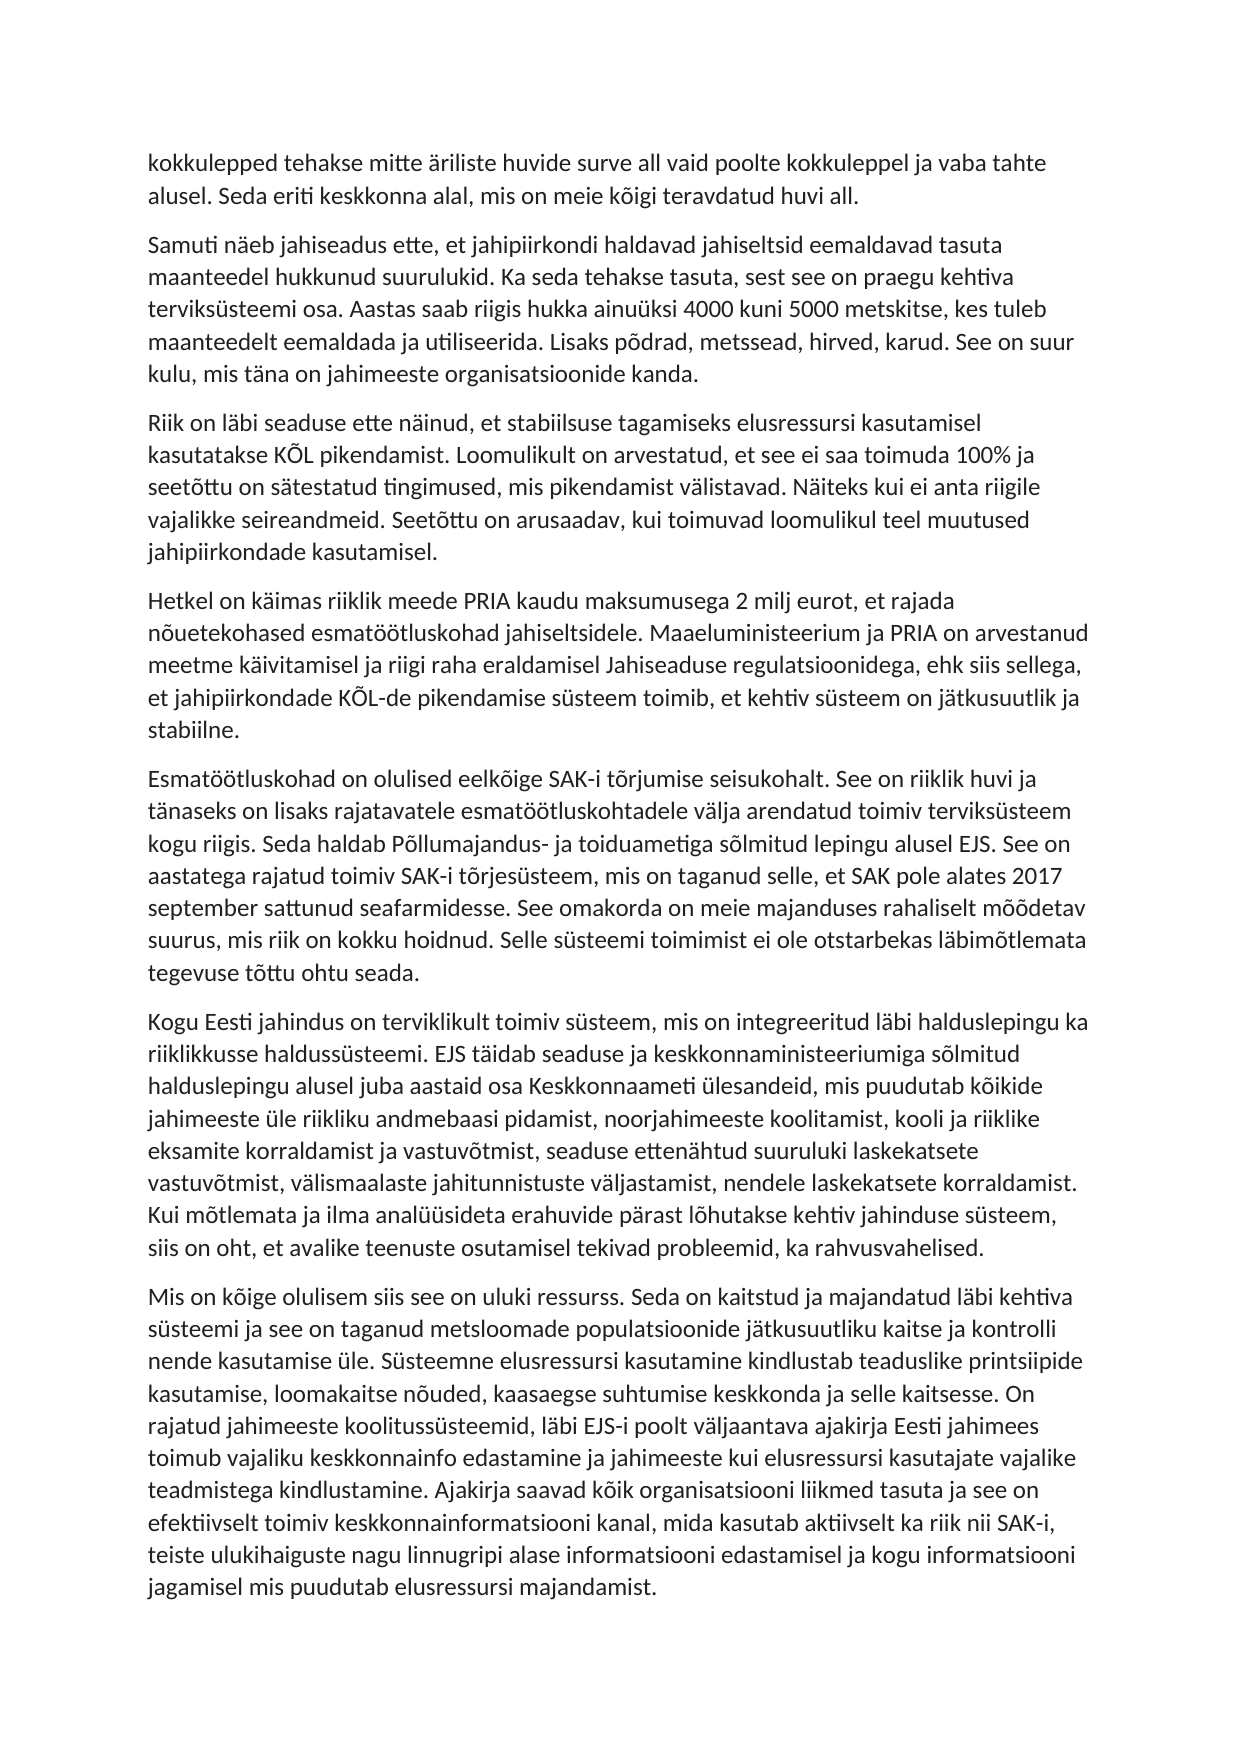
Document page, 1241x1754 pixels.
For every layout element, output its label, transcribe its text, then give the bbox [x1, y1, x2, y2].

text Esmatöötluskohad on olulised eelkõige SAK-i tõrjumise seisukohalt. See on riiklik huvi ja tänaseks on lisaks rajatavatele esmatöötluskohtadele välja arendatud toimiv terviksüsteem kogu riigis. Seda haldab Põllumajandus- ja toiduametiga sõlmitud lepingu alusel EJS. See on aastatega rajatud toimiv SAK-i tõrjesüsteem, mis on taganud selle, et SAK pole alates 2017 september sattunud seafarmidesse. See omakorda on meie majanduses rahaliselt mõõdetav suurus, mis riik on kokku hoidnud. Selle süsteemi toimimist ei ole otstarbekas läbimõtlemata tegevuse tõttu ohtu seada. [148, 763, 1093, 987]
text Mis on kõige olulisem siis see on uluki ressurss. Seda on kaitstud ja majandatud läbi kehtiva süsteemi ja see on taganud metsloomade populatsioonide jätkusuutliku kaitse ja kontrolli nende kasutamise üle. Süsteemne elusressursi kasutamine kindlustab teaduslike printsiipide kasutamise, loomakaitse nõuded, kaasaegse suhtumise keskkonda ja selle kaitsesse. On rajatud jahimeeste koolitussüsteemid, läbi EJS-i poolt väljaantava ajakirja Eesti jahimees toimub vajaliku keskkonnainfo edastamine ja jahimeeste kui elusressursi kasutajate vajalike teadmistega kindlustamine. Ajakirja saavad kõik organisatsiooni liikmed tasuta ja see on efektiivselt toimiv keskkonnainformatsiooni kanal, mida kasutab aktiivselt ka riik nii SAK-i, teiste ulukihaiguste nagu linnugripi alase informatsiooni edastamisel ja kogu informatsiooni jagamisel mis puudutab elusressursi majandamist. [148, 1281, 1093, 1602]
text Kogu Eesti jahindus on terviklikult toimiv süsteem, mis on integreeritud läbi halduslepingu ka riiklikkusse haldussüsteemi. EJS täidab seaduse ja keskkonnaministeeriumiga sõlmitud halduslepingu alusel juba aastaid osa Keskkonnaameti ülesandeid, mis puudutab kõikide jahimeeste üle riikliku andmebaasi pidamist, noorjahimeeste koolitamist, kooli ja riiklike eksamite korraldamist ja vastuvõtmist, seaduse ettenähtud suuruluki laskekatsete vastuvõtmist, välismaalaste jahitunnistuste väljastamist, nendele laskekatsete korraldamist. Kui mõtlemata ja ilma analüüsideta erahuvide pärast lõhutakse kehtiv jahinduse süsteem, siis on oht, et avalike teenuste osutamisel tekivad probleemid, ka rahvusvahelised. [148, 1006, 1093, 1262]
text Samuti näeb jahiseadus ette, et jahipiirkondi haldavad jahiseltsid eemaldavad tasuta maanteedel hukkunud suurulukid. Ka seda tehakse tasuta, sest see on praegu kehtiva terviksüsteemi osa. Aastas saab riigis hukka ainuüksi 4000 kuni 5000 metskitse, kes tuleb maanteedelt eemaldada ja utiliseerida. Lisaks põdrad, metssead, hirved, karud. See on suur kulu, mis täna on jahimeeste organisatsioonide kanda. [148, 229, 1093, 388]
text Hetkel on käimas riiklik meede PRIA kaudu maksumusega 2 milj eurot, et rajada nõuetekohased esmatöötluskohad jahiseltsidele. Maaeluministeerium ja PRIA on arvestanud meetme käivitamisel ja riigi raha eraldamisel Jahiseaduse regulatsioonidega, ehk siis sellega, et jahipiirkondade KÕL-de pikendamise süsteem toimib, et kehtiv süsteem on jätkusuutlik ja stabiilne. [148, 585, 1093, 745]
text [148, 148, 1093, 210]
text Riik on läbi seaduse ette näinud, et stabiilsuse tagamiseks elusressursi kasutamisel kasutatakse KÕL pikendamist. Loomulikult on arvestatud, et see ei saa toimuda 100% ja seetõttu on sätestatud tingimused, mis pikendamist välistavad. Näiteks kui ei anta riigile vajalikke seireandmeid. Seetõttu on arusaadav, kui toimuvad loomulikul teel muutused jahipiirkondade kasutamisel. [148, 407, 1093, 567]
